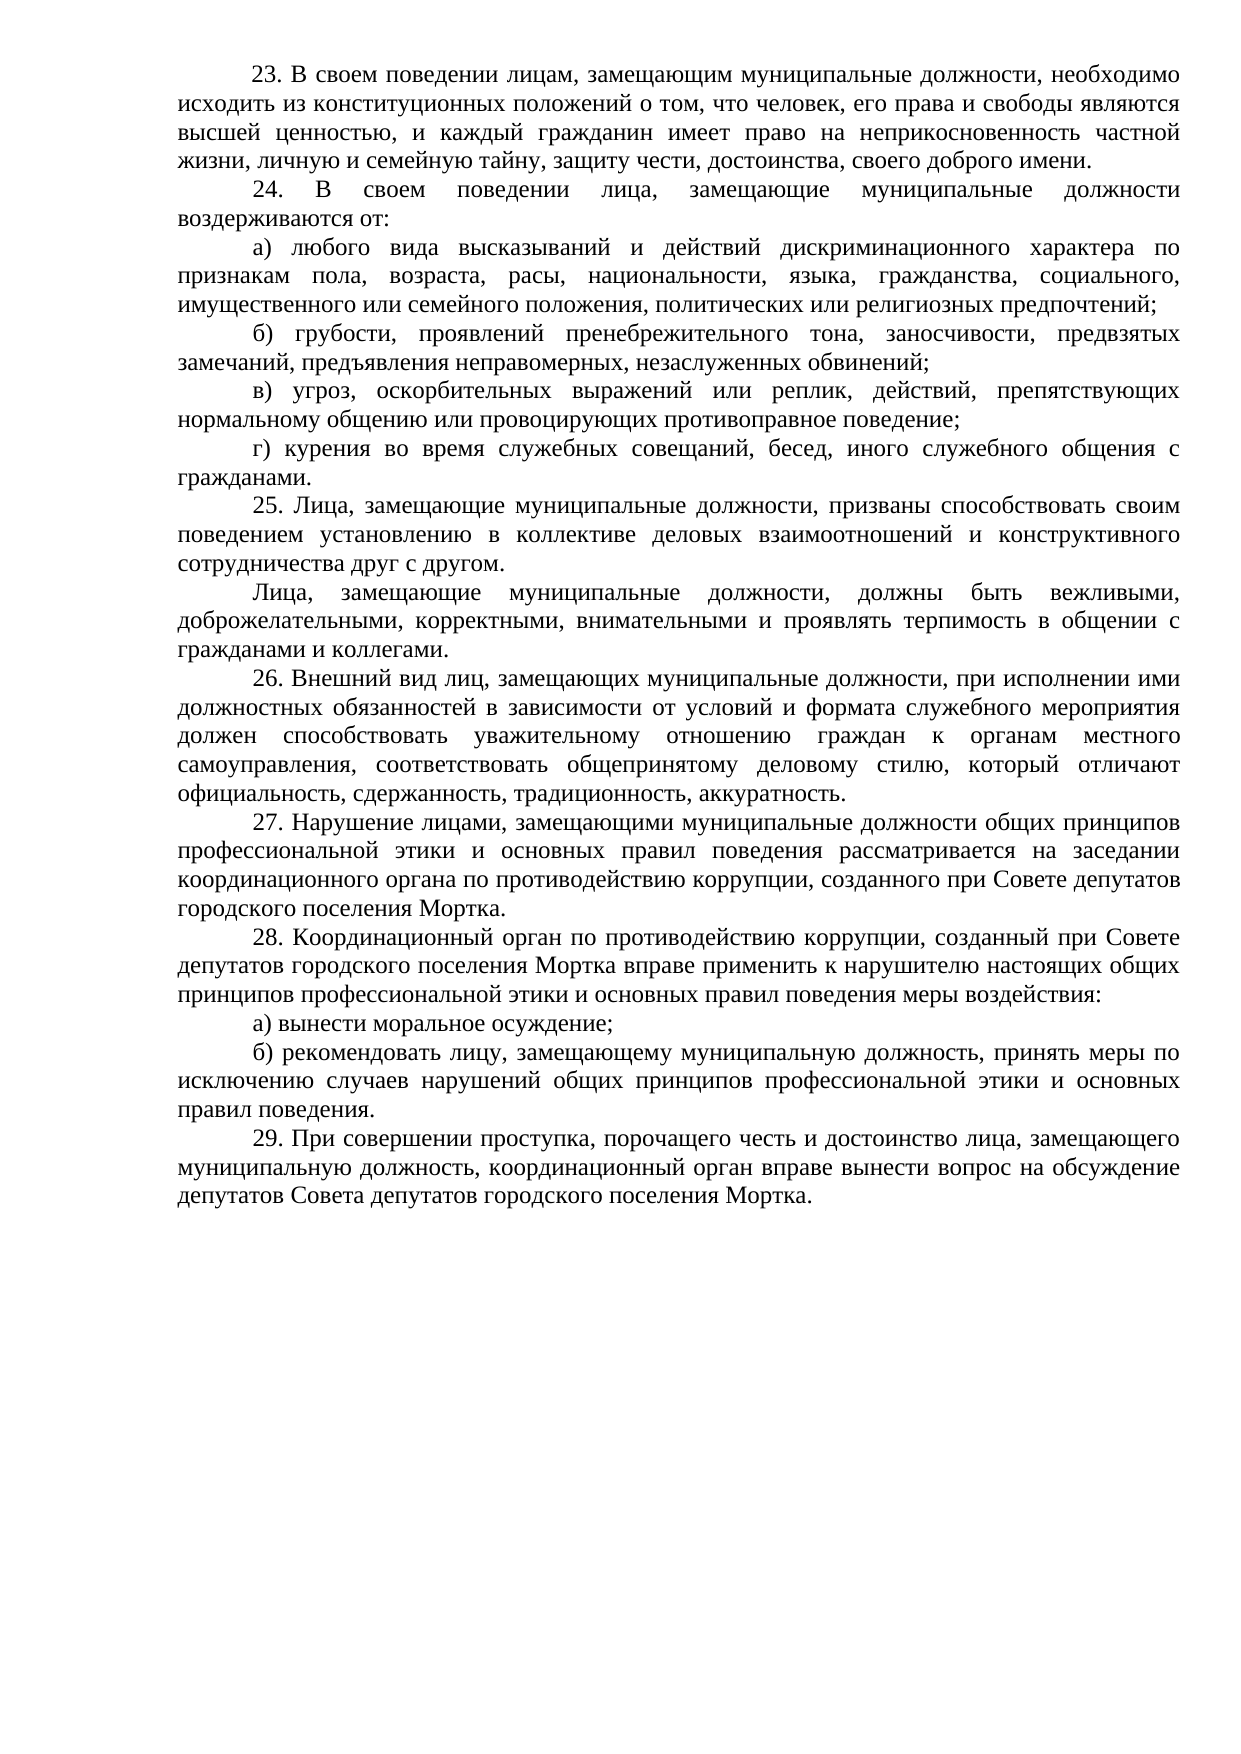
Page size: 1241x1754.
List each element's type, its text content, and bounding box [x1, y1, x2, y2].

text 25. Лица, замещающие муниципальные должности, призваны способствовать своим поведением установлению в коллективе деловых взаимоотношений и конструктивного сотрудничества друг с другом. [177, 490, 1181, 577]
text 24. В своем поведении лица, замещающие муниципальные должности воздерживаются от: [177, 174, 1181, 232]
text б) рекомендовать лицу, замещающему муниципальную должность, принять меры по исключению случаев нарушений общих принципов профессиональной этики и основных правил поведения. [177, 1037, 1181, 1123]
text Лица, замещающие муниципальные должности, должны быть вежливыми, доброжелательными, корректными, внимательными и проявлять терпимость в общении с гражданами и коллегами. [177, 577, 1181, 663]
text 27. Нарушение лицами, замещающими муниципальные должности общих принципов профессиональной этики и основных правил поведения рассматривается на заседании координационного органа по противодействию коррупции, созданного при Совете депутатов городского поселения Мортка. [177, 807, 1181, 922]
text 29. При совершении проступка, порочащего честь и достоинство лица, замещающего муниципальную должность, координационный орган вправе вынести вопрос на обсуждение депутатов Совета депутатов городского поселения Мортка. [177, 1123, 1181, 1209]
text 26. Внешний вид лиц, замещающих муниципальные должности, при исполнении ими должностных обязанностей в зависимости от условий и формата служебного мероприятия должен способствовать уважительному отношению граждан к органам местного самоуправления, соответствовать общепринятому деловому стилю, который отличают официальность, сдержанность, традиционность, аккуратность. [177, 663, 1181, 807]
text а) вынести моральное осуждение; [177, 1008, 1181, 1037]
text а) любого вида высказываний и действий дискриминационного характера по признакам пола, возраста, расы, национальности, языка, гражданства, социального, имущественного или семейного положения, политических или религиозных предпочтений; [177, 232, 1181, 318]
text г) курения во время служебных совещаний, бесед, иного служебного общения с гражданами. [177, 433, 1181, 490]
text 28. Координационный орган по противодействию коррупции, созданный при Совете депутатов городского поселения Мортка вправе применить к нарушителю настоящих общих принципов профессиональной этики и основных правил поведения меры воздействия: [177, 922, 1181, 1008]
text в) угроз, оскорбительных выражений или реплик, действий, препятствующих нормальному общению или провоцирующих противоправное поведение; [177, 375, 1181, 433]
text б) грубости, проявлений пренебрежительного тона, заносчивости, предвзятых замечаний, предъявления неправомерных, незаслуженных обвинений; [177, 318, 1181, 375]
text 23. В своем поведении лицам, замещающим муниципальные должности, необходимо исходить из конституционных положений о том, что человек, его права и свободы являются высшей ценностью, и каждый гражданин имеет право на неприкосновенность частной жизни, личную и семейную тайну, защиту чести, достоинства, своего доброго имени. [177, 59, 1181, 174]
